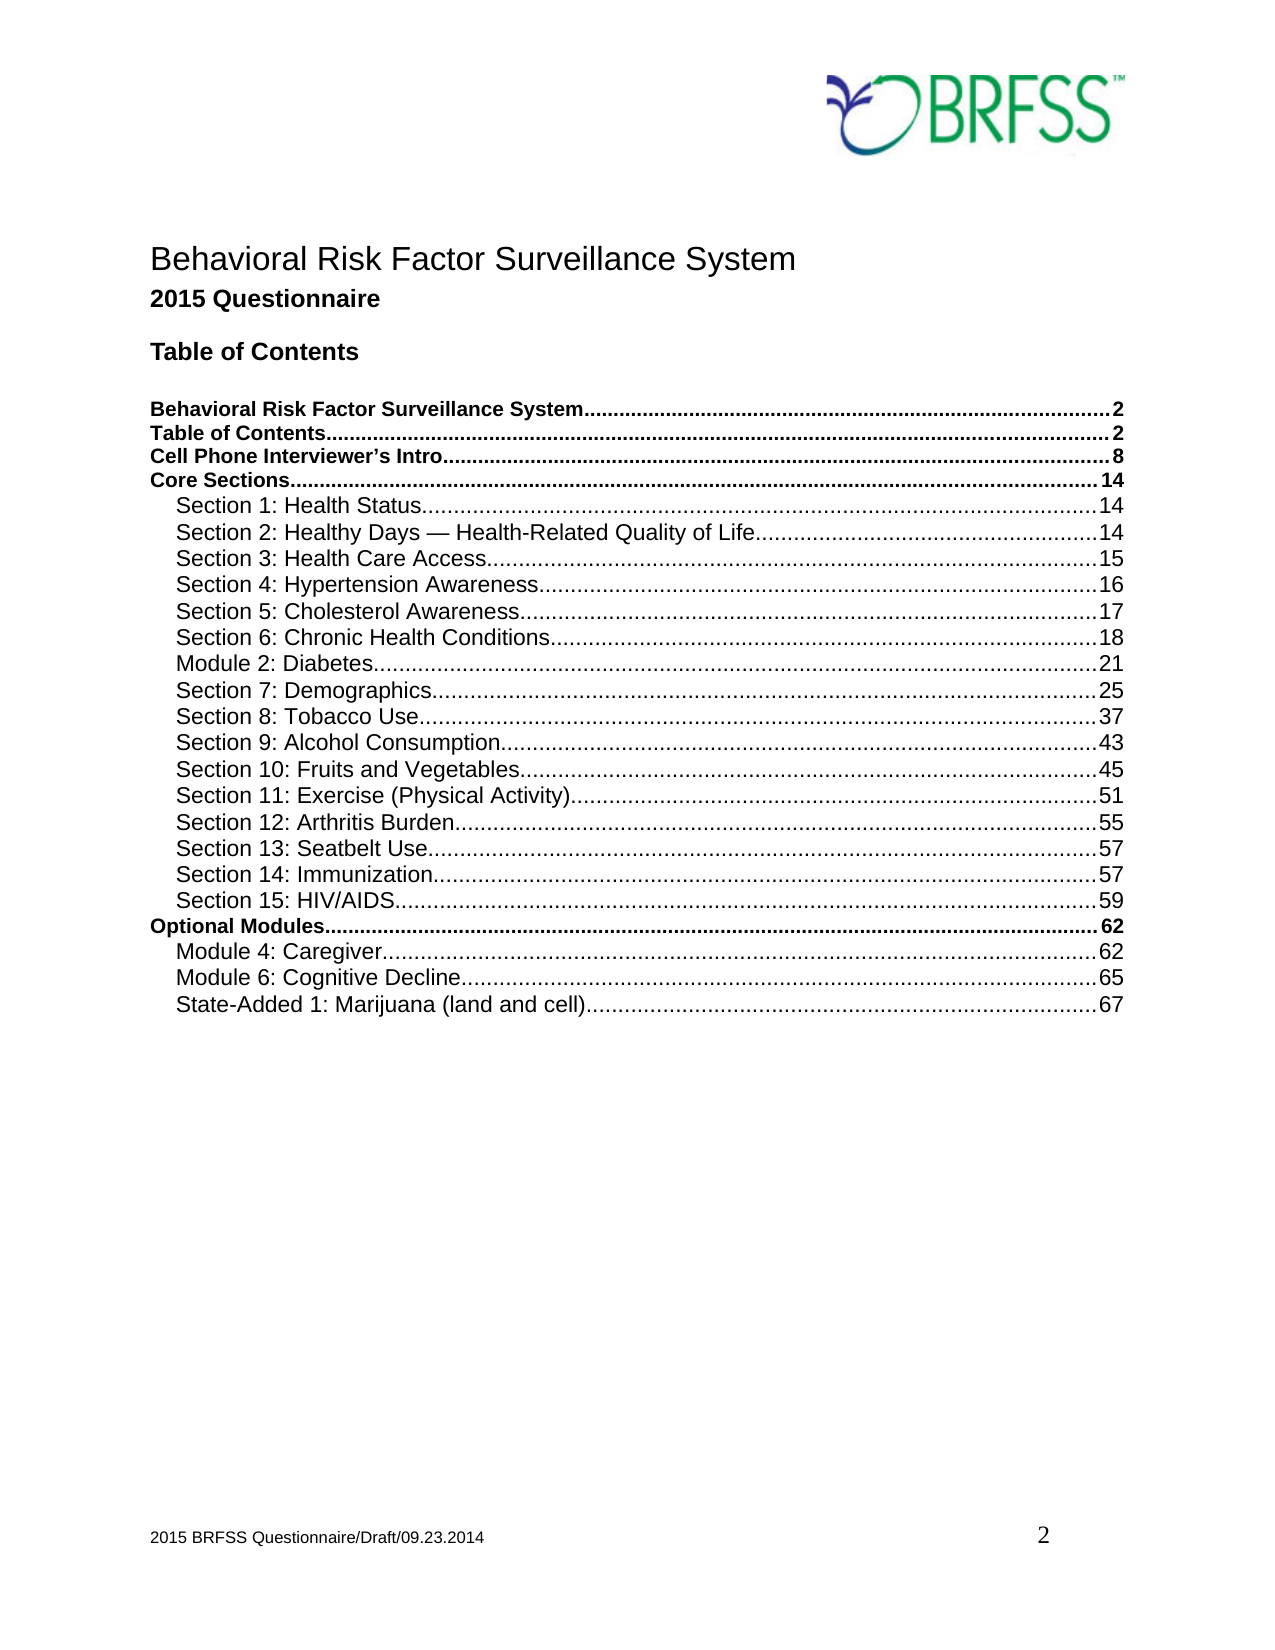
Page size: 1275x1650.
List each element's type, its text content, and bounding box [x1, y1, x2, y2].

text Section 6: Chronic Health Conditions 18 [176, 624, 1125, 650]
text Section 8: Tobacco Use 37 [176, 703, 1125, 729]
text Section 7: Demographics 25 [176, 677, 1125, 703]
text Section 15: HIV/AIDS 59 [176, 887, 1125, 914]
text Module 4: Caregiver 62 [176, 938, 1125, 964]
text Cell Phone Interviewer’s Intro 8 [150, 444, 1125, 468]
text Section 3: Health Care Access 15 [176, 545, 1125, 571]
text Optional Modules 62 [150, 914, 1125, 938]
subtitle Behavioral Risk Factor Surveillance System [150, 239, 1125, 277]
text Module 2: Diabetes 21 [176, 650, 1125, 677]
text Section 13: Seatbelt Use 57 [176, 835, 1125, 861]
text Section 1: Health Status 14 [176, 492, 1125, 518]
subtitle Table of Contents [150, 337, 1125, 366]
text Section 9: Alcohol Consumption 43 [176, 729, 1125, 756]
text Section 14: Immunization 57 [176, 861, 1125, 887]
text Section 10: Fruits and Vegetables 45 [176, 756, 1125, 782]
text State-Added 1: Marijuana (land and cell) 67 [176, 991, 1125, 1017]
text 2015 Questionnaire [150, 284, 1125, 312]
text Core Sections 14 [150, 468, 1125, 492]
text Behavioral Risk Factor Surveillance System 2 [150, 396, 1125, 420]
picture [826, 75, 1125, 157]
text Section 4: Hypertension Awareness 16 [176, 571, 1125, 598]
text Section 5: Cholesterol Awareness 17 [176, 598, 1125, 624]
text Section 11: Exercise (Physical Activity) 51 [176, 782, 1125, 808]
text Section 2: Healthy Days — Health-Related Quality of Life 14 [176, 518, 1125, 545]
text Module 6: Cognitive Decline 65 [176, 964, 1125, 991]
text Table of Contents 2 [150, 420, 1125, 444]
text Section 12: Arthritis Burden 55 [176, 808, 1125, 835]
